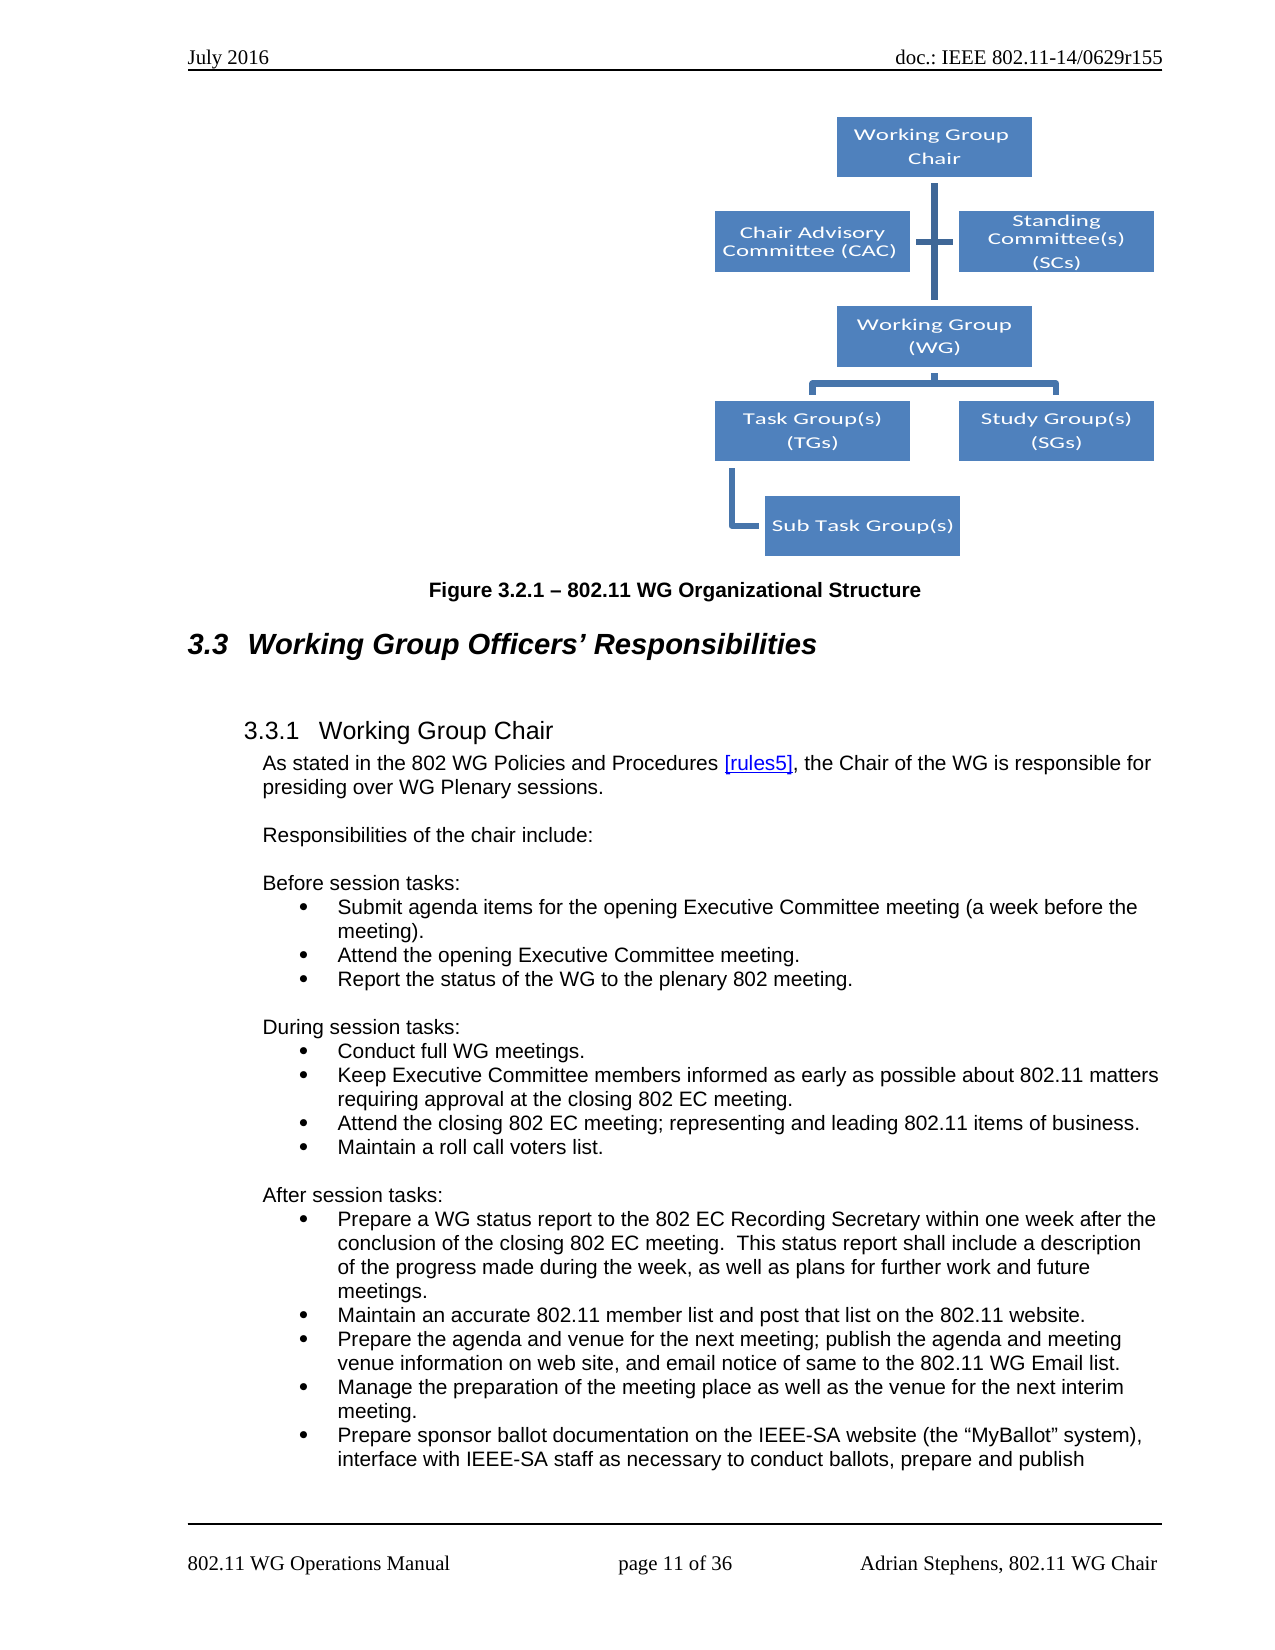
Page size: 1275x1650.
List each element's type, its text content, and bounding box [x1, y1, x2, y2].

text As stated in the 802 WG Policies and Procedures [rules5], the Chair of the WG is responsible for presiding over WG Plenary sessions. [262, 751, 1162, 799]
list Submit agenda items for the opening Executive Committee meeting (a week before the meeting). [300, 895, 1162, 943]
list Manage the preparation of the meeting place as well as the venue for the next interim meeting. [300, 1375, 1162, 1423]
list Prepare the agenda and venue for the next meeting; publish the agenda and meeting venue information on web site, and email notice of same to the 802.11 WG Email list. [300, 1327, 1162, 1375]
text Figure 3.2.1 – 802.11 WG Organizational Structure [187, 578, 1162, 602]
list Attend the opening Executive Committee meeting. [300, 943, 1162, 967]
text Before session tasks: [262, 871, 1162, 895]
list Maintain an accurate 802.11 member list and post that list on the 802.11 website. [300, 1303, 1162, 1327]
list Maintain a roll call voters list. [300, 1135, 1162, 1159]
list Prepare a WG status report to the 802 EC Recording Secretary within one week after the conclusion of the closing 802 EC meeting. This status report shall include a description of the progress made during the week, as well as plans for further work and future meetings. [300, 1207, 1162, 1303]
list Report the status of the WG to the plenary 802 meeting. [300, 967, 1162, 991]
list Attend the closing 802 EC meeting; representing and leading 802.11 items of business. [300, 1111, 1162, 1135]
list Conduct full WG meetings. [300, 1039, 1162, 1063]
text During session tasks: [262, 1015, 1162, 1039]
text After session tasks: [262, 1183, 1162, 1207]
text Responsibilities of the chair include: [262, 823, 1162, 847]
list Keep Executive Committee members informed as early as possible about 802.11 matters requiring approval at the closing 802 EC meeting. [300, 1063, 1162, 1111]
subtitle Working Group Chair [244, 716, 1162, 745]
subtitle Working Group Officers’ Responsibilities [187, 627, 1162, 661]
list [300, 1423, 1162, 1471]
